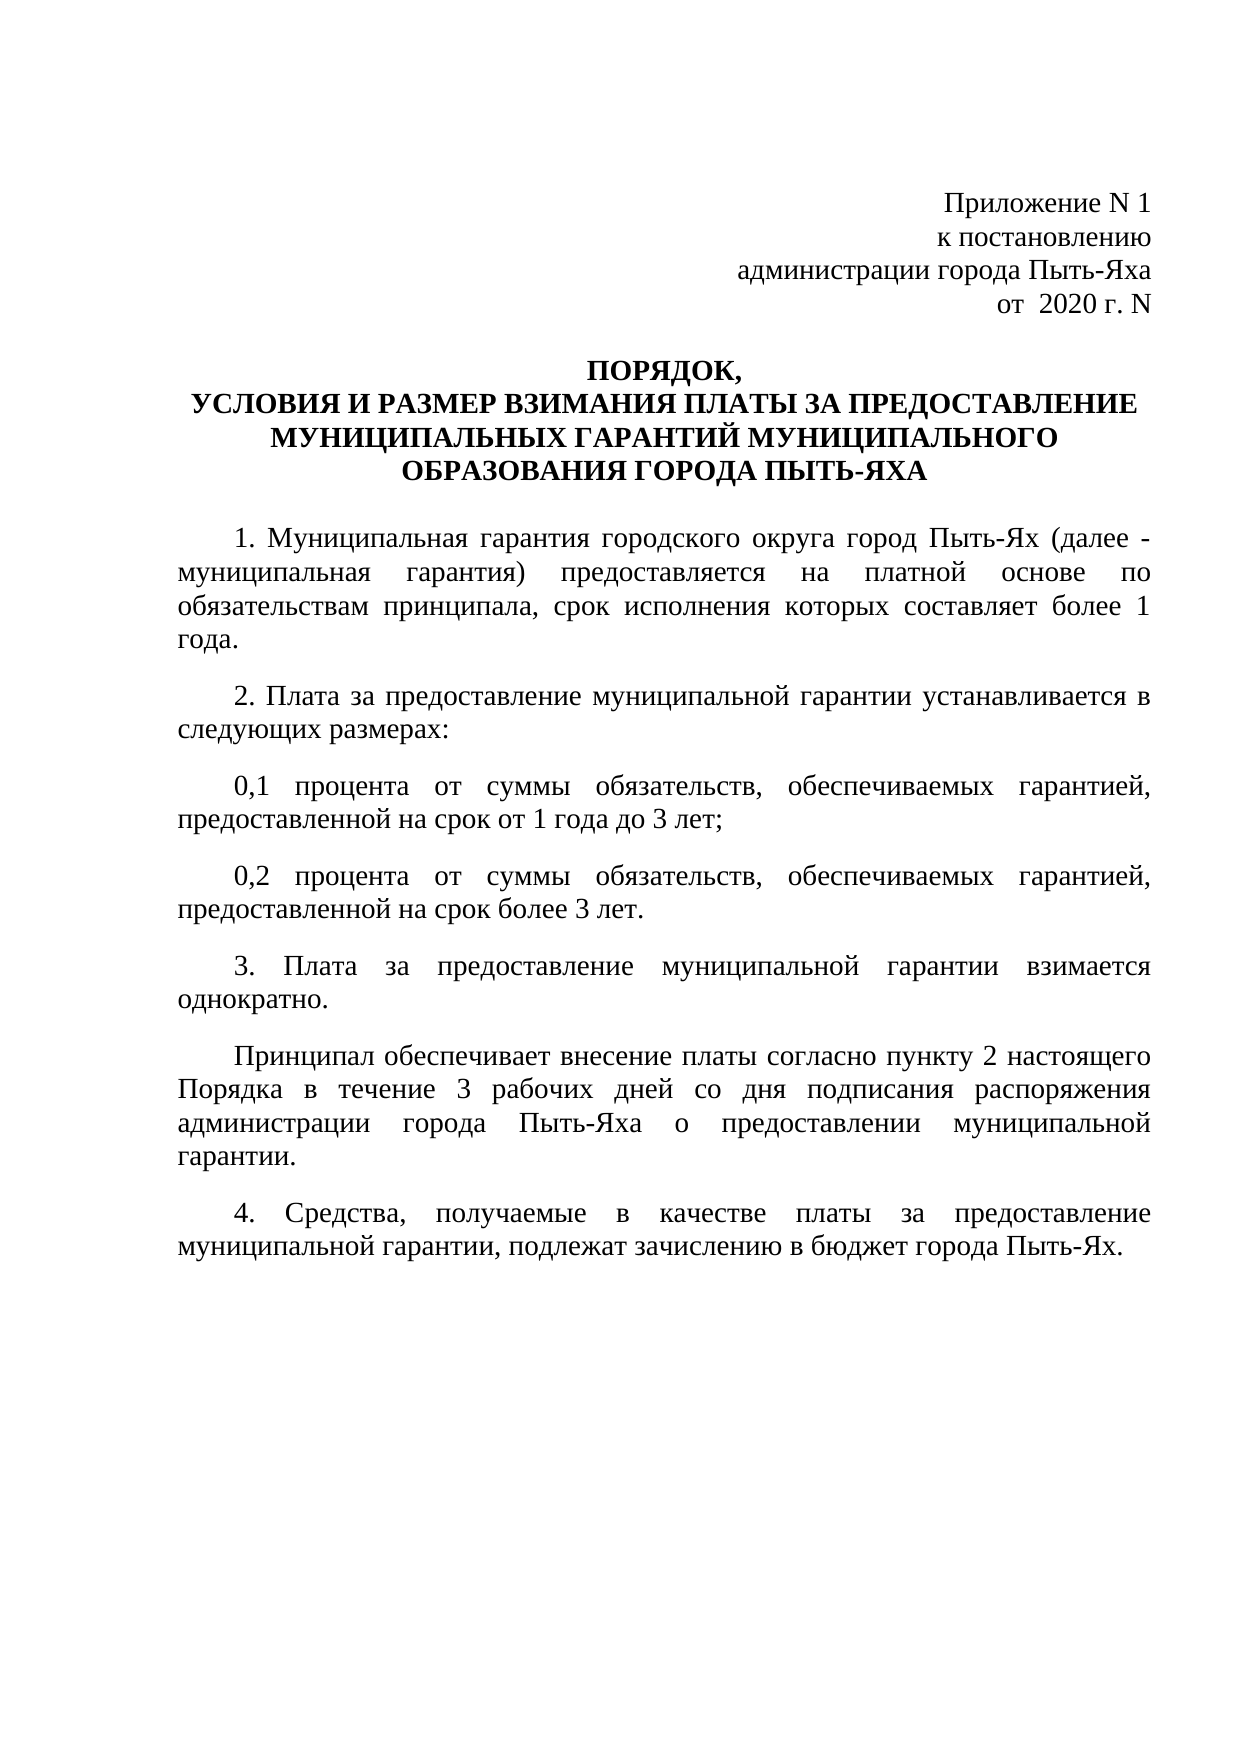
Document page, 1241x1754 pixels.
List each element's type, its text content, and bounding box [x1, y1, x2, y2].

text от 2020 г. N [177, 286, 1152, 319]
title МУНИЦИПАЛЬНЫХ ГАРАНТИЙ МУНИЦИПАЛЬНОГО ОБРАЗОВАНИЯ ГОРОДА ПЫТЬ-ЯХА [177, 420, 1152, 487]
text Приложение N 1 [177, 185, 1152, 219]
text к постановлению [177, 219, 1152, 252]
text 0,2 процента от суммы обязательств, обеспечиваемых гарантией, предоставленной на срок более 3 лет. [177, 858, 1152, 925]
title ПОРЯДОК, [177, 353, 1152, 386]
text 0,1 процента от суммы обязательств, обеспечиваемых гарантией, предоставленной на срок от 1 года до 3 лет; [177, 768, 1152, 835]
text администрации города Пыть-Яха [177, 252, 1152, 286]
text 3. Плата за предоставление муниципальной гарантии взимается однократно. [177, 948, 1152, 1015]
text 4. Средства, получаемые в качестве платы за предоставление муниципальной гарантии, подлежат зачислению в бюджет города Пыть-Ях. [177, 1195, 1152, 1262]
text 1. Муниципальная гарантия городского округа город Пыть-Ях (далее - муниципальная гарантия) предоставляется на платной основе по обязательствам принципала, срок исполнения которых составляет более 1 года. [177, 521, 1152, 655]
text 2. Плата за предоставление муниципальной гарантии устанавливается в следующих размерах: [177, 678, 1152, 745]
text Принципал обеспечивает внесение платы согласно пункту 2 настоящего Порядка в течение 3 рабочих дней со дня подписания распоряжения администрации города Пыть-Яха о предоставлении муниципальной гарантии. [177, 1038, 1152, 1172]
title УСЛОВИЯ И РАЗМЕР ВЗИМАНИЯ ПЛАТЫ ЗА ПРЕДОСТАВЛЕНИЕ [177, 386, 1152, 420]
